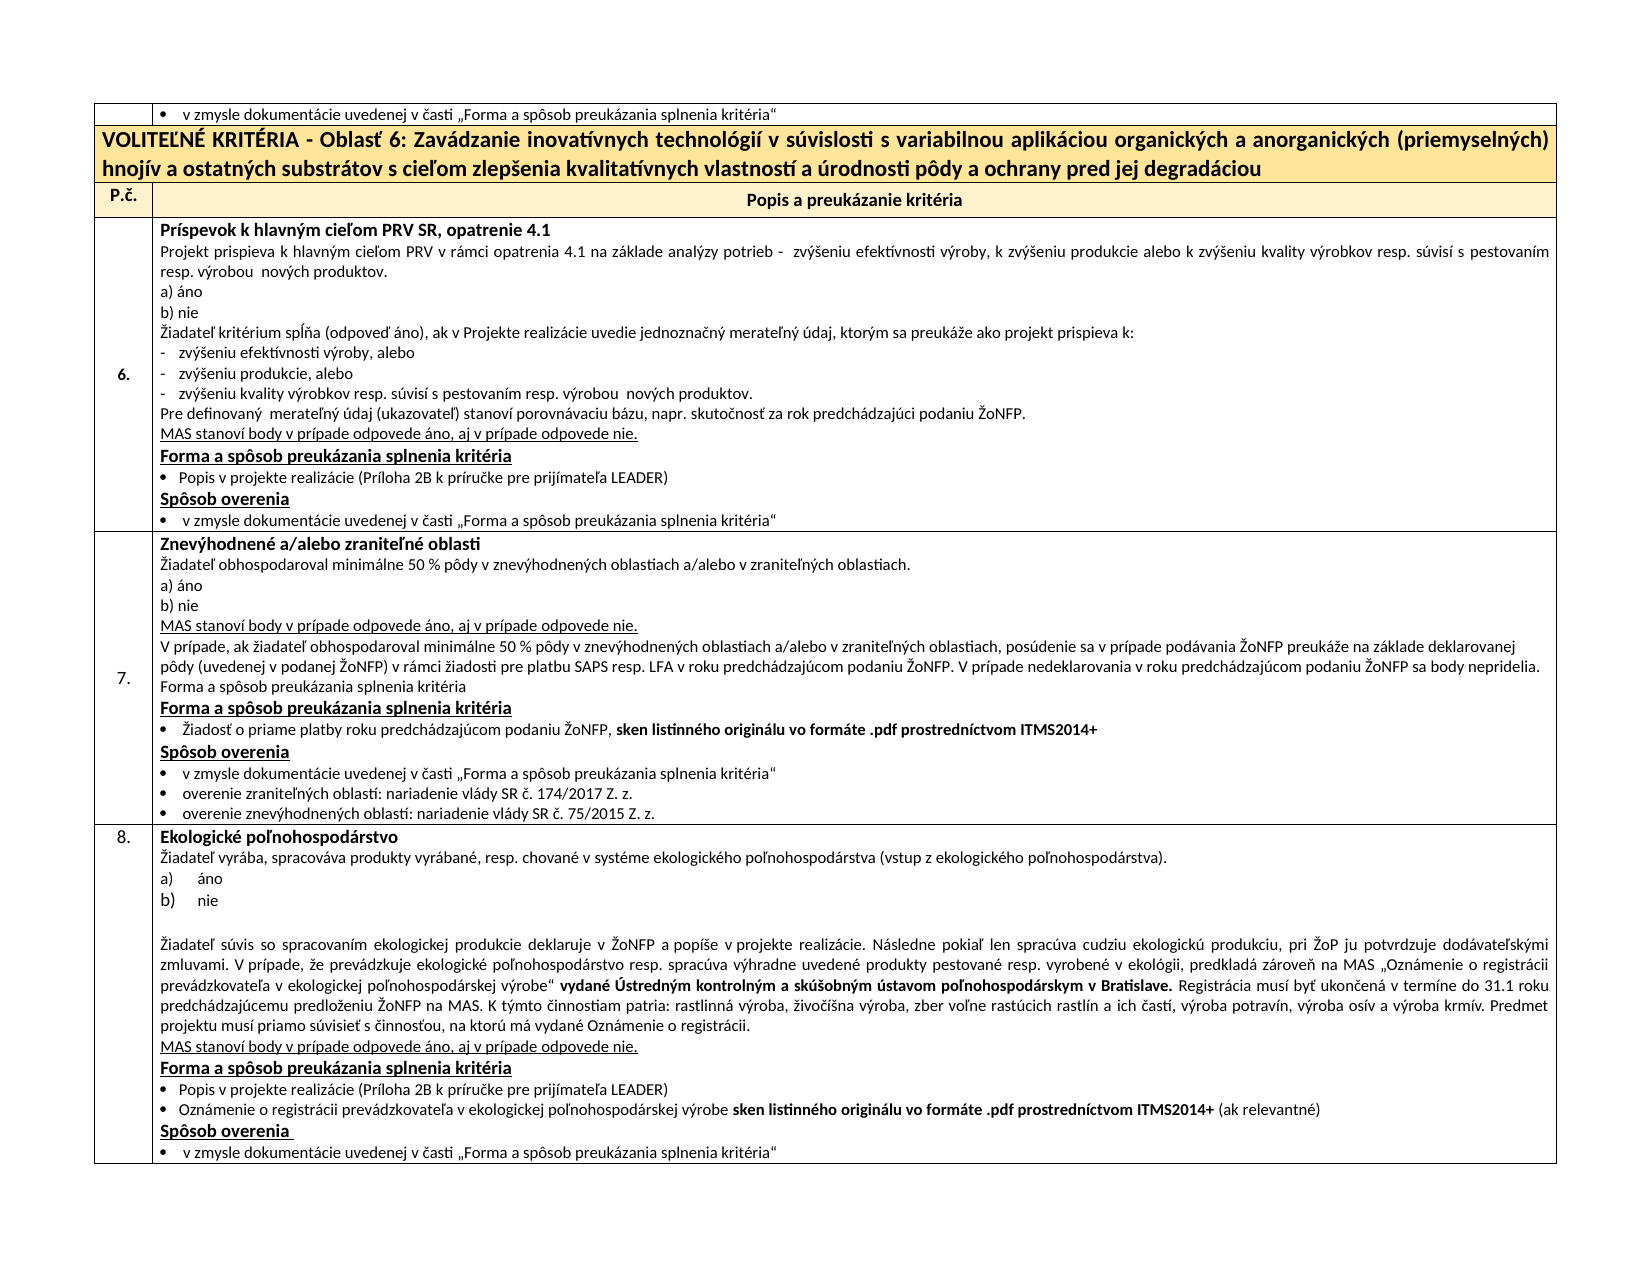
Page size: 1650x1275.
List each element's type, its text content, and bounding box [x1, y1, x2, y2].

table_cell 7. [95, 532, 152, 824]
table_cell 5. [95, 104, 152, 124]
table_cell 6. [95, 218, 152, 531]
table_cell Znevýhodnené a/alebo zraniteľné oblasti Žiadateľ obhospodaroval minimálne 50 % pôdy v znevýhodnených oblastiach a/alebo v zraniteľných oblastiach. a) áno b) nie MAS stanoví body v prípade odpovede áno, aj v prípade odpovede nie. V prípade, ak žiadateľ obhospodaroval minimálne 50 % pôdy v znevýhodnených oblastiach a/alebo v zraniteľných oblastiach, posúdenie sa v prípade podávania ŽoNFP preukáže na základe deklarovanej pôdy (uvedenej v podanej ŽoNFP) v rámci žiadosti pre platbu SAPS resp. LFA v roku predchádzajúcom podaniu ŽoNFP. V prípade nedeklarovania v roku predchádzajúcom podaniu ŽoNFP sa body nepridelia. Forma a spôsob preukázania splnenia kritéria Forma a spôsob preukázania splnenia kritéria Žiadosť o priame platby roku predchádzajúcom podaniu ŽoNFP, sken listinného originálu vo formáte .pdf prostredníctvom ITMS2014+ Spôsob overenia v zmysle dokumentácie uvedenej v časti „Forma a spôsob preukázania splnenia kritéria“ overenie zraniteľných oblastí: nariadenie vlády SR č. 174/2017 Z. z. overenie znevýhodnených oblastí: nariadenie vlády SR č. 75/2015 Z. z. [153, 532, 1556, 824]
table_cell VOLITEĽNÉ KRITÉRIA - Oblasť 6: Zavádzanie inovatívnych technológií v súvislosti s variabilnou aplikáciou organických a anorganických (priemyselných) hnojív a ostatných substrátov s cieľom zlepšenia kvalitatívnych vlastností a úrodnosti pôdy a ochrany pred jej degradáciou [95, 126, 1556, 182]
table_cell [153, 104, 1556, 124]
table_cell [153, 825, 1556, 1163]
table_cell 8. [95, 825, 152, 1163]
table_cell P.č. [95, 183, 152, 217]
table_cell Príspevok k hlavným cieľom PRV SR, opatrenie 4.1 Projekt prispieva k hlavným cieľom PRV v rámci opatrenia 4.1 na základe analýzy potrieb - zvýšeniu efektívnosti výroby, k zvýšeniu produkcie alebo k zvýšeniu kvality výrobkov resp. súvisí s pestovaním resp. výrobou nových produktov. a) áno b) nie Žiadateľ kritérium spĺňa (odpoveď áno), ak v Projekte realizácie uvedie jednoznačný merateľný údaj, ktorým sa preukáže ako projekt prispieva k: zvýšeniu efektívnosti výroby, alebo zvýšeniu produkcie, alebo zvýšeniu kvality výrobkov resp. súvisí s pestovaním resp. výrobou nových produktov. Pre definovaný merateľný údaj (ukazovateľ) stanoví porovnávaciu bázu, napr. skutočnosť za rok predchádzajúci podaniu ŽoNFP. MAS stanoví body v prípade odpovede áno, aj v prípade odpovede nie. Forma a spôsob preukázania splnenia kritéria Popis v projekte realizácie (Príloha 2B k príručke pre prijímateľa LEADER) Spôsob overenia v zmysle dokumentácie uvedenej v časti „Forma a spôsob preukázania splnenia kritéria“ [153, 218, 1556, 531]
table_cell Popis a preukázanie kritéria [153, 183, 1556, 217]
